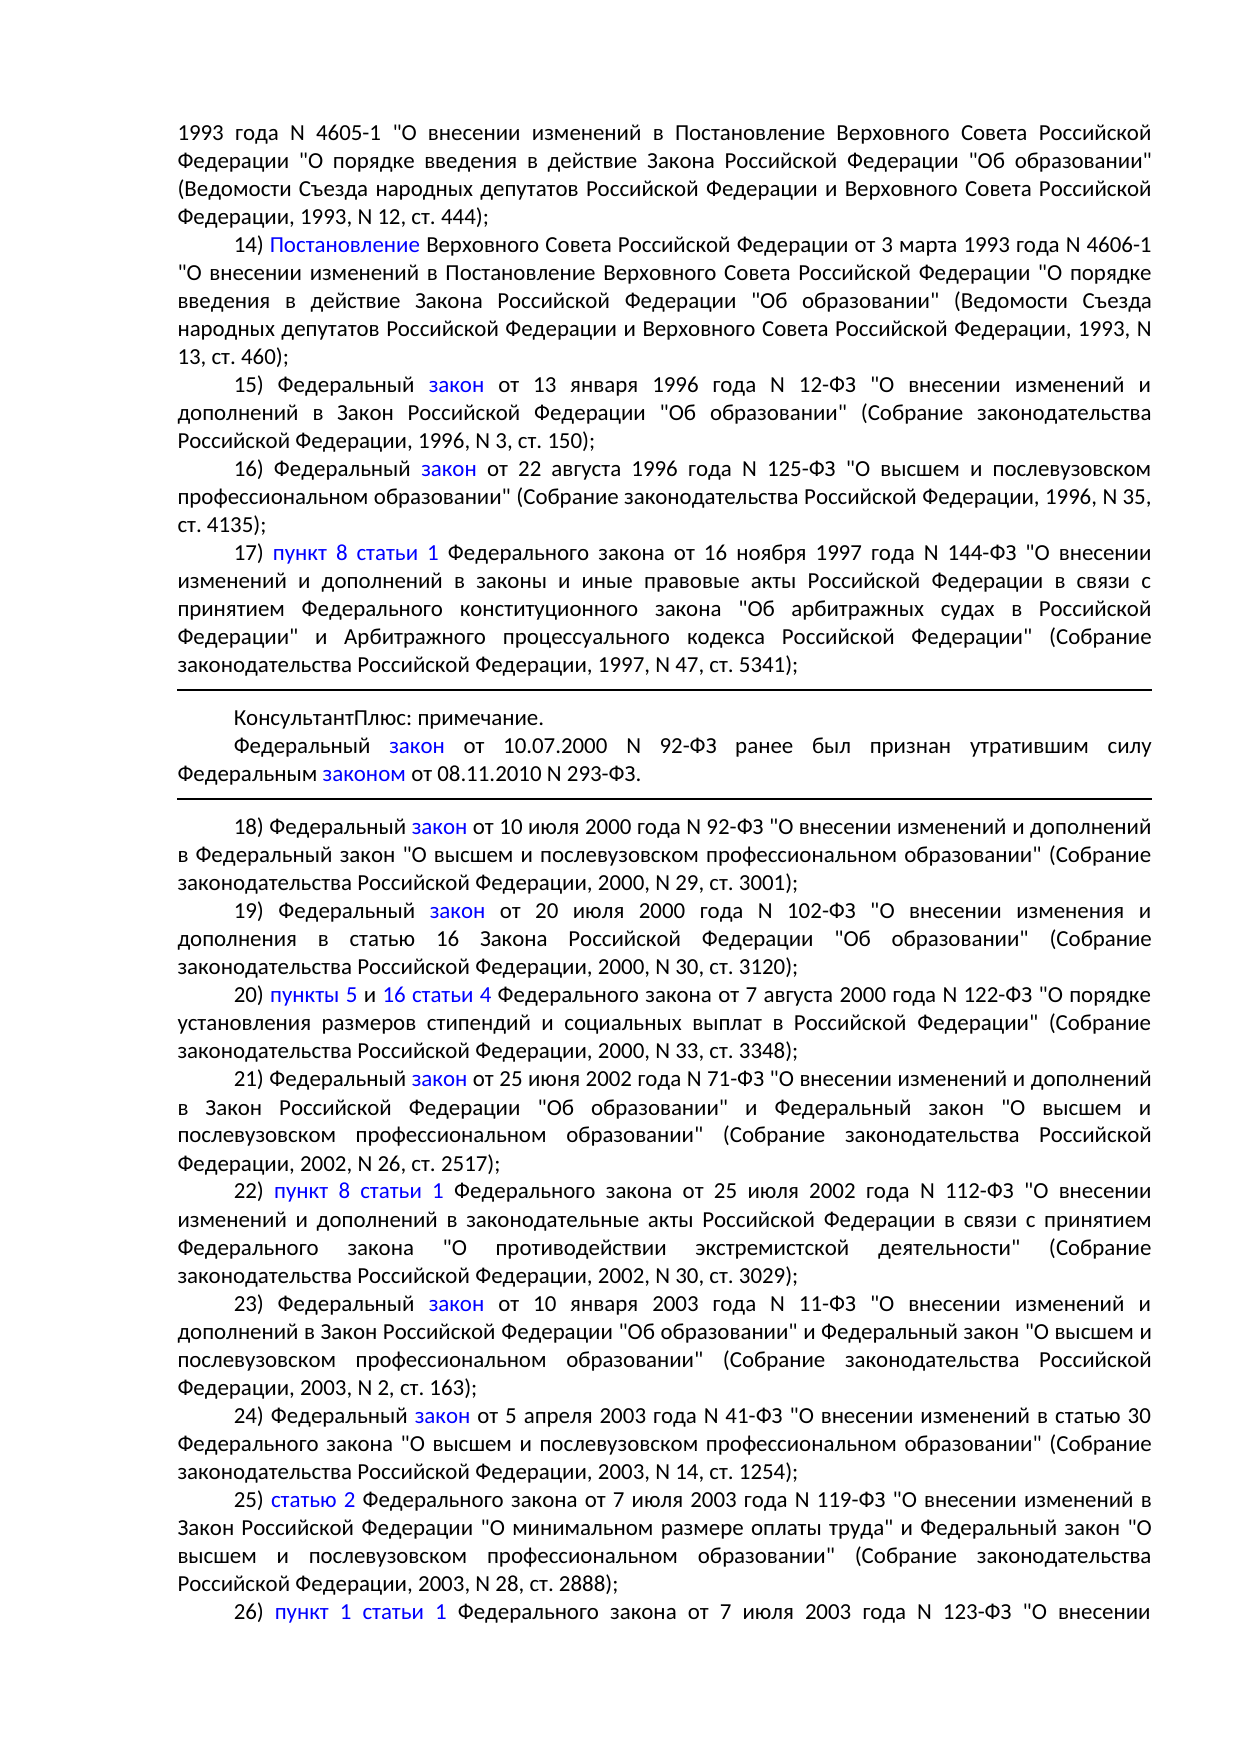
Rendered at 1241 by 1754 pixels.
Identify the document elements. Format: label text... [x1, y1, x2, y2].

text 15) Федеральный закон от 13 января 1996 года N 12-ФЗ "О внесении изменений и дополнений в Закон Российской Федерации "Об образовании" (Собрание законодательства Российской Федерации, 1996, N 3, ст. 150); [177, 370, 1152, 454]
text 20) пункты 5 и 16 статьи 4 Федерального закона от 7 августа 2000 года N 122-ФЗ "О порядке установления размеров стипендий и социальных выплат в Российской Федерации" (Собрание законодательства Российской Федерации, 2000, N 33, ст. 3348); [177, 981, 1152, 1064]
text 21) Федеральный закон от 25 июня 2002 года N 71-ФЗ "О внесении изменений и дополнений в Закон Российской Федерации "Об образовании" и Федеральный закон "О высшем и послевузовском профессиональном образовании" (Собрание законодательства Российской Федерации, 2002, N 26, ст. 2517); [177, 1064, 1152, 1177]
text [177, 1597, 1152, 1625]
text 23) Федеральный закон от 10 января 2003 года N 11-ФЗ "О внесении изменений и дополнений в Закон Российской Федерации "Об образовании" и Федеральный закон "О высшем и послевузовском профессиональном образовании" (Собрание законодательства Российской Федерации, 2003, N 2, ст. 163); [177, 1289, 1152, 1401]
text 17) пункт 8 статьи 1 Федерального закона от 16 ноября 1997 года N 144-ФЗ "О внесении изменений и дополнений в законы и иные правовые акты Российской Федерации в связи с принятием Федерального конституционного закона "Об арбитражных судах в Российской Федерации" и Арбитражного процессуального кодекса Российской Федерации" (Собрание законодательства Российской Федерации, 1997, N 47, ст. 5341); [177, 538, 1152, 678]
text 24) Федеральный закон от 5 апреля 2003 года N 41-ФЗ "О внесении изменений в статью 30 Федерального закона "О высшем и послевузовском профессиональном образовании" (Собрание законодательства Российской Федерации, 2003, N 14, ст. 1254); [177, 1401, 1152, 1485]
text 14) Постановление Верховного Совета Российской Федерации от 3 марта 1993 года N 4606-1 "О внесении изменений в Постановление Верховного Совета Российской Федерации "О порядке введения в действие Закона Российской Федерации "Об образовании" (Ведомости Съезда народных депутатов Российской Федерации и Верховного Совета Российской Федерации, 1993, N 13, ст. 460); [177, 230, 1152, 370]
text 25) статью 2 Федерального закона от 7 июля 2003 года N 119-ФЗ "О внесении изменений в Закон Российской Федерации "О минимальном размере оплаты труда" и Федеральный закон "О высшем и послевузовском профессиональном образовании" (Собрание законодательства Российской Федерации, 2003, N 28, ст. 2888); [177, 1485, 1152, 1597]
text 22) пункт 8 статьи 1 Федерального закона от 25 июля 2002 года N 112-ФЗ "О внесении изменений и дополнений в законодательные акты Российской Федерации в связи с принятием Федерального закона "О противодействии экстремистской деятельности" (Собрание законодательства Российской Федерации, 2002, N 30, ст. 3029); [177, 1177, 1152, 1289]
text 19) Федеральный закон от 20 июля 2000 года N 102-ФЗ "О внесении изменения и дополнения в статью 16 Закона Российской Федерации "Об образовании" (Собрание законодательства Российской Федерации, 2000, N 30, ст. 3120); [177, 896, 1152, 981]
text КонсультантПлюс: примечание. [177, 703, 1152, 731]
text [177, 118, 1152, 230]
text 18) Федеральный закон от 10 июля 2000 года N 92-ФЗ "О внесении изменений и дополнений в Федеральный закон "О высшем и послевузовском профессиональном образовании" (Собрание законодательства Российской Федерации, 2000, N 29, ст. 3001); [177, 812, 1152, 896]
text Федеральный закон от 10.07.2000 N 92-ФЗ ранее был признан утратившим силу Федеральным законом от 08.11.2010 N 293-ФЗ. [177, 731, 1152, 787]
text 16) Федеральный закон от 22 августа 1996 года N 125-ФЗ "О высшем и послевузовском профессиональном образовании" (Собрание законодательства Российской Федерации, 1996, N 35, ст. 4135); [177, 454, 1152, 538]
